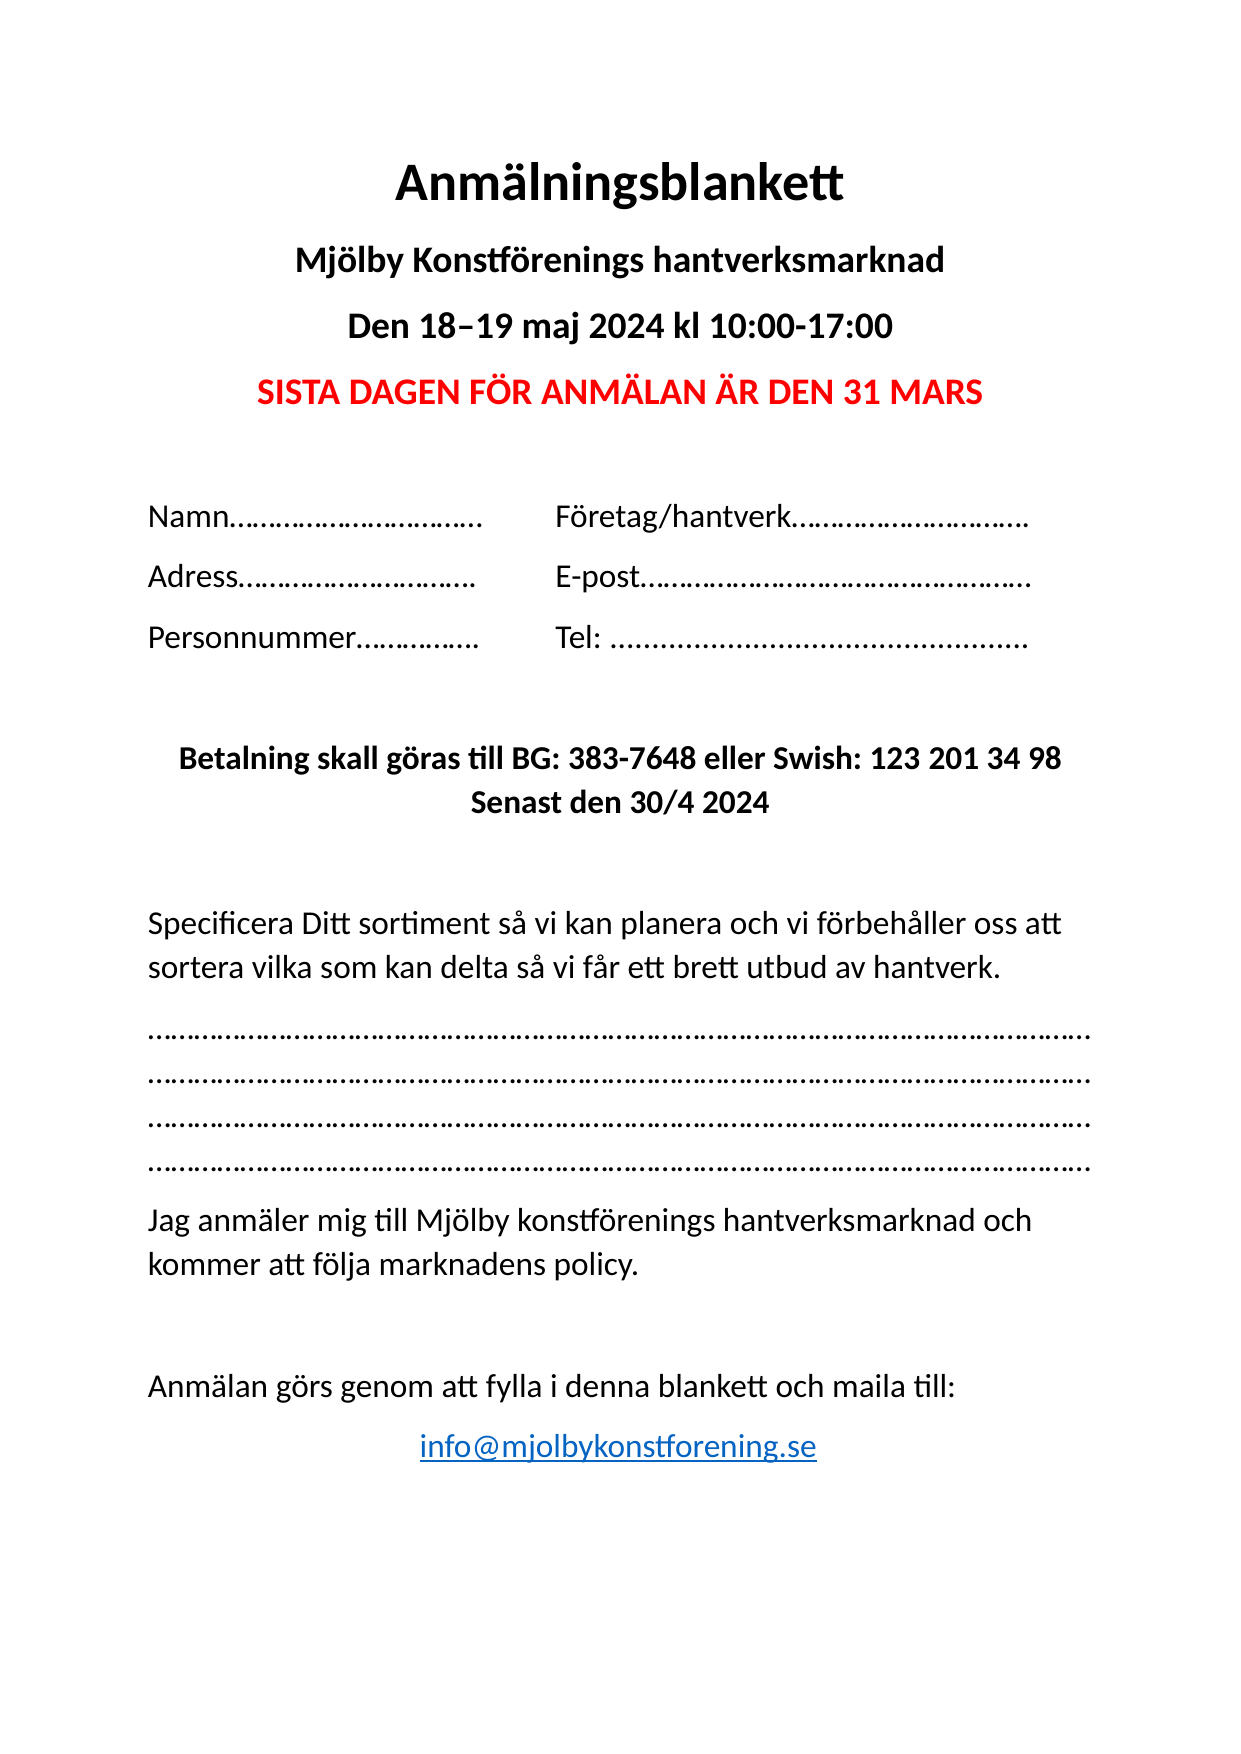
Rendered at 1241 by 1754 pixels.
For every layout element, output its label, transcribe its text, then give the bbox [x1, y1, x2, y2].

text Anmälningsblankett [148, 148, 1093, 214]
text Den 18–19 maj 2024 kl 10:00-17:00 [148, 302, 1093, 348]
text info@mjolbykonstforening.se [283, 1425, 1093, 1466]
text Namn…………………………… Företag/hantverk…………………………. [148, 495, 1093, 535]
text Personnummer……………. Tel: .................................................. [148, 616, 1093, 657]
text …………………………………………………………………………………………………………………………………………………………………………………………………………………………………………………………………………………………………………………………………………………………………………………………………………………………………………………… [148, 1007, 1093, 1179]
text Betalning skall göras till BG: 383-7648 eller Swish: 123 201 34 98 Senast den 30/4 2024 [148, 737, 1093, 822]
text SISTA DAGEN FÖR ANMÄLAN ÄR DEN 31 MARS [148, 368, 1093, 414]
text Jag anmäler mig till Mjölby konstförenings hantverksmarknad och kommer att följa marknadens policy. [148, 1199, 1093, 1284]
text Anmälan görs genom att fylla i denna blankett och maila till: [148, 1365, 1093, 1405]
text Adress…………………………. E-post…………………………………………… [148, 555, 1093, 596]
text Mjölby Konstförenings hantverksmarknad [148, 236, 1093, 281]
text Specificera Ditt sortiment så vi kan planera och vi förbehåller oss att sortera vilka som kan delta så vi får ett brett utbud av hantverk. [148, 902, 1093, 987]
